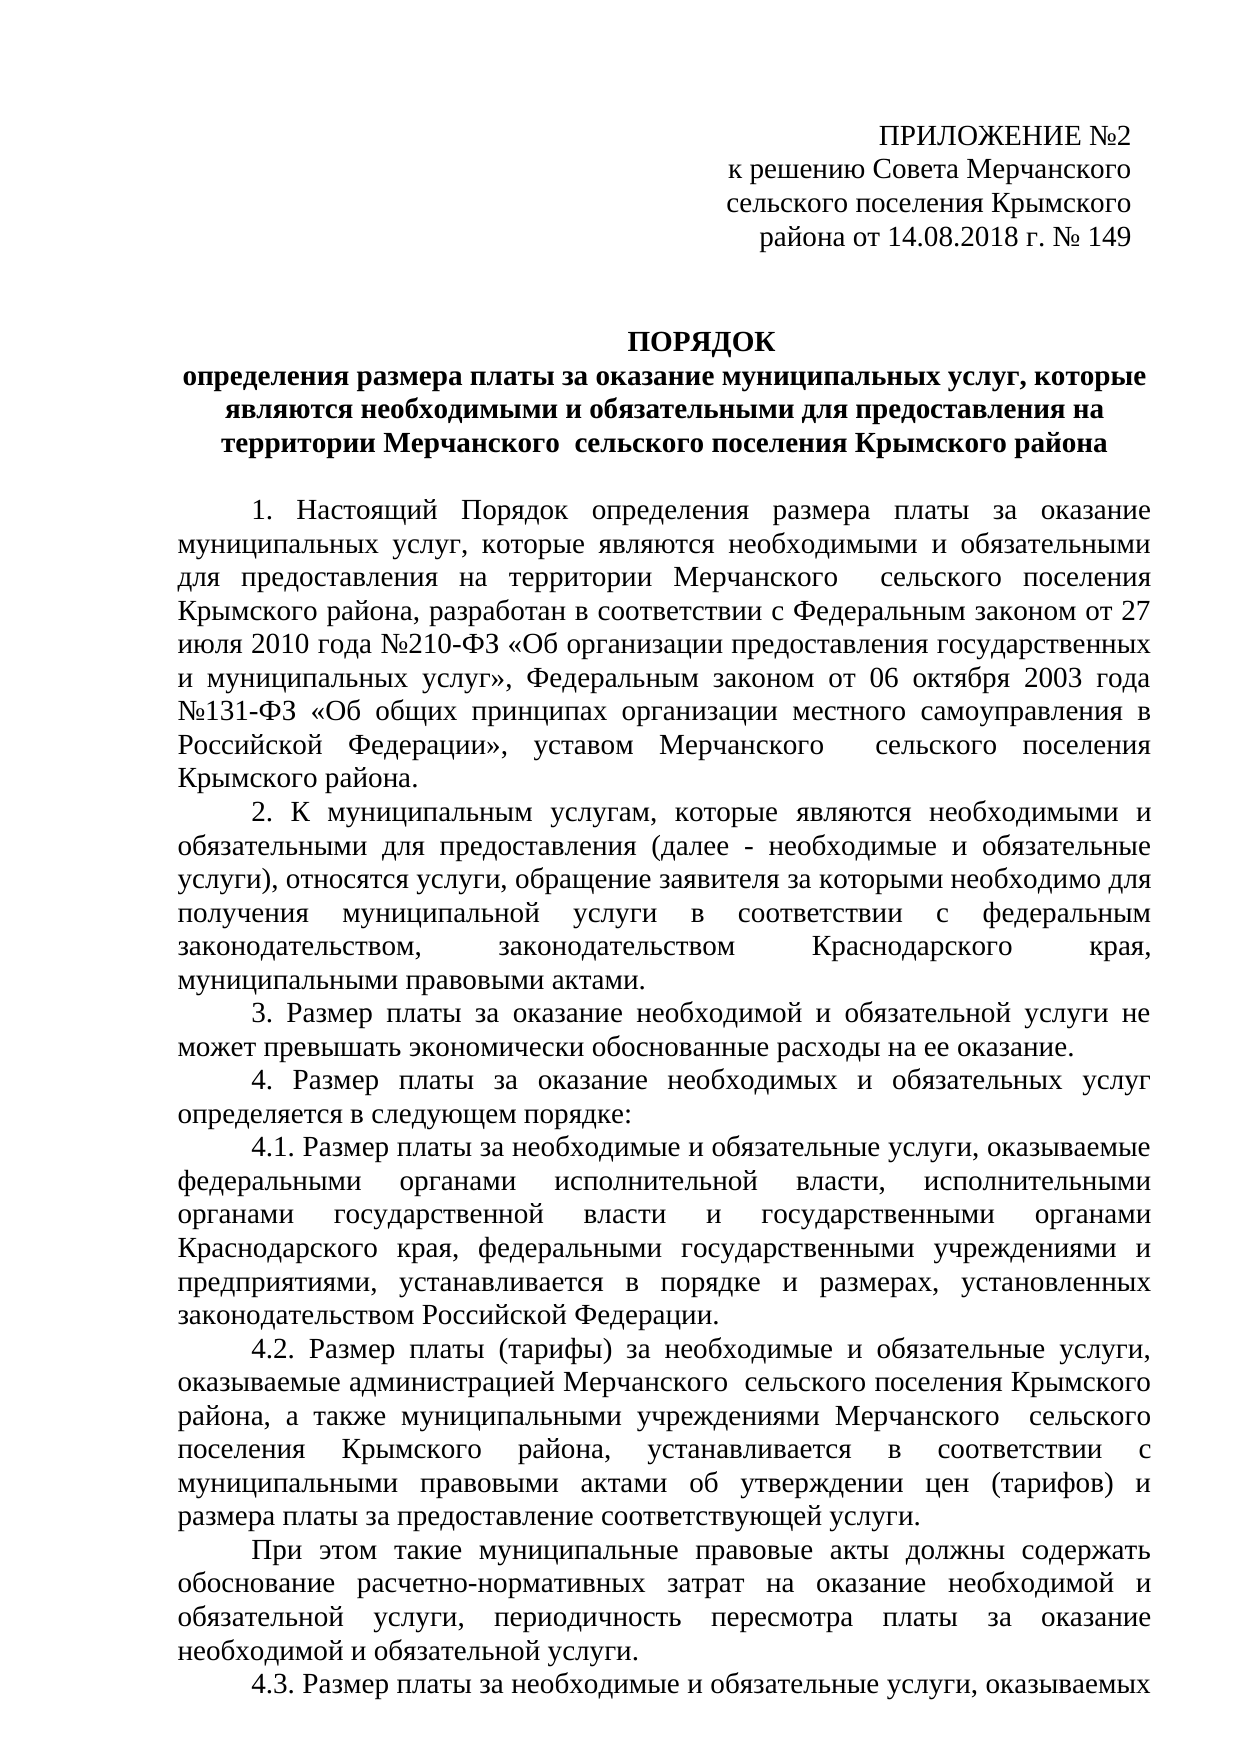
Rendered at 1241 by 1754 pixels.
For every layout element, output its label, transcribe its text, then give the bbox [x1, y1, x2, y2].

text 3. Размер платы за оказание необходимой и обязательной услуги не может превышать экономически обоснованные расходы на ее оказание. [177, 995, 1152, 1062]
text 4. Размер платы за оказание необходимых и обязательных услуг определяется в следующем порядке: [177, 1062, 1152, 1129]
text 2. К муниципальным услугам, которые являются необходимыми и обязательными для предоставления (далее - необходимые и обязательные услуги), относятся услуги, обращение заявителя за которыми необходимо для получения муниципальной услуги в соответствии с федеральным законодательством, законодательством Краснодарского края, муниципальными правовыми актами. [177, 794, 1152, 995]
text ПОРЯДОК [177, 324, 1152, 358]
text 4.2. Размер платы (тарифы) за необходимые и обязательные услуги, оказываемые администрацией Мерчанского сельского поселения Крымского района, а также муниципальными учреждениями Мерчанского сельского поселения Крымского района, устанавливается в соответствии с муниципальными правовыми актами об утверждении цен (тарифов) и размера платы за предоставление соответствующей услуги. [177, 1331, 1152, 1532]
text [177, 1666, 1152, 1700]
text 1. Настоящий Порядок определения размера платы за оказание муниципальных услуг, которые являются необходимыми и обязательными для предоставления на территории Мерчанского сельского поселения Крымского района, разработан в соответствии с Федеральным законом от 27 июля 2010 года №210-ФЗ «Об организации предоставления государственных и муниципальных услуг», Федеральным законом от 06 октября 2003 года №131-ФЗ «Об общих принципах организации местного самоуправления в Российской Федерации», уставом Мерчанского сельского поселения Крымского района. [177, 492, 1152, 794]
text При этом такие муниципальные правовые акты должны содержать обоснование расчетно-нормативных затрат на оказание необходимой и обязательной услуги, периодичность пересмотра платы за оказание необходимой и обязательной услуги. [177, 1532, 1152, 1666]
table_header ПРИЛОЖЕНИЕ №2 к решению Совета Мерчанского сельского поселения Крымского района от 14.08.2018 г. № 149 [629, 118, 1142, 252]
text определения размера платы за оказание муниципальных услуг, которые являются необходимыми и обязательными для предоставления на территории Мерчанского сельского поселения Крымского района [177, 358, 1152, 459]
text 4.1. Размер платы за необходимые и обязательные услуги, оказываемые федеральными органами исполнительной власти, исполнительными органами государственной власти и государственными органами Краснодарского края, федеральными государственными учреждениями и предприятиями, устанавливается в порядке и размерах, установленных законодательством Российской Федерации. [177, 1129, 1152, 1331]
